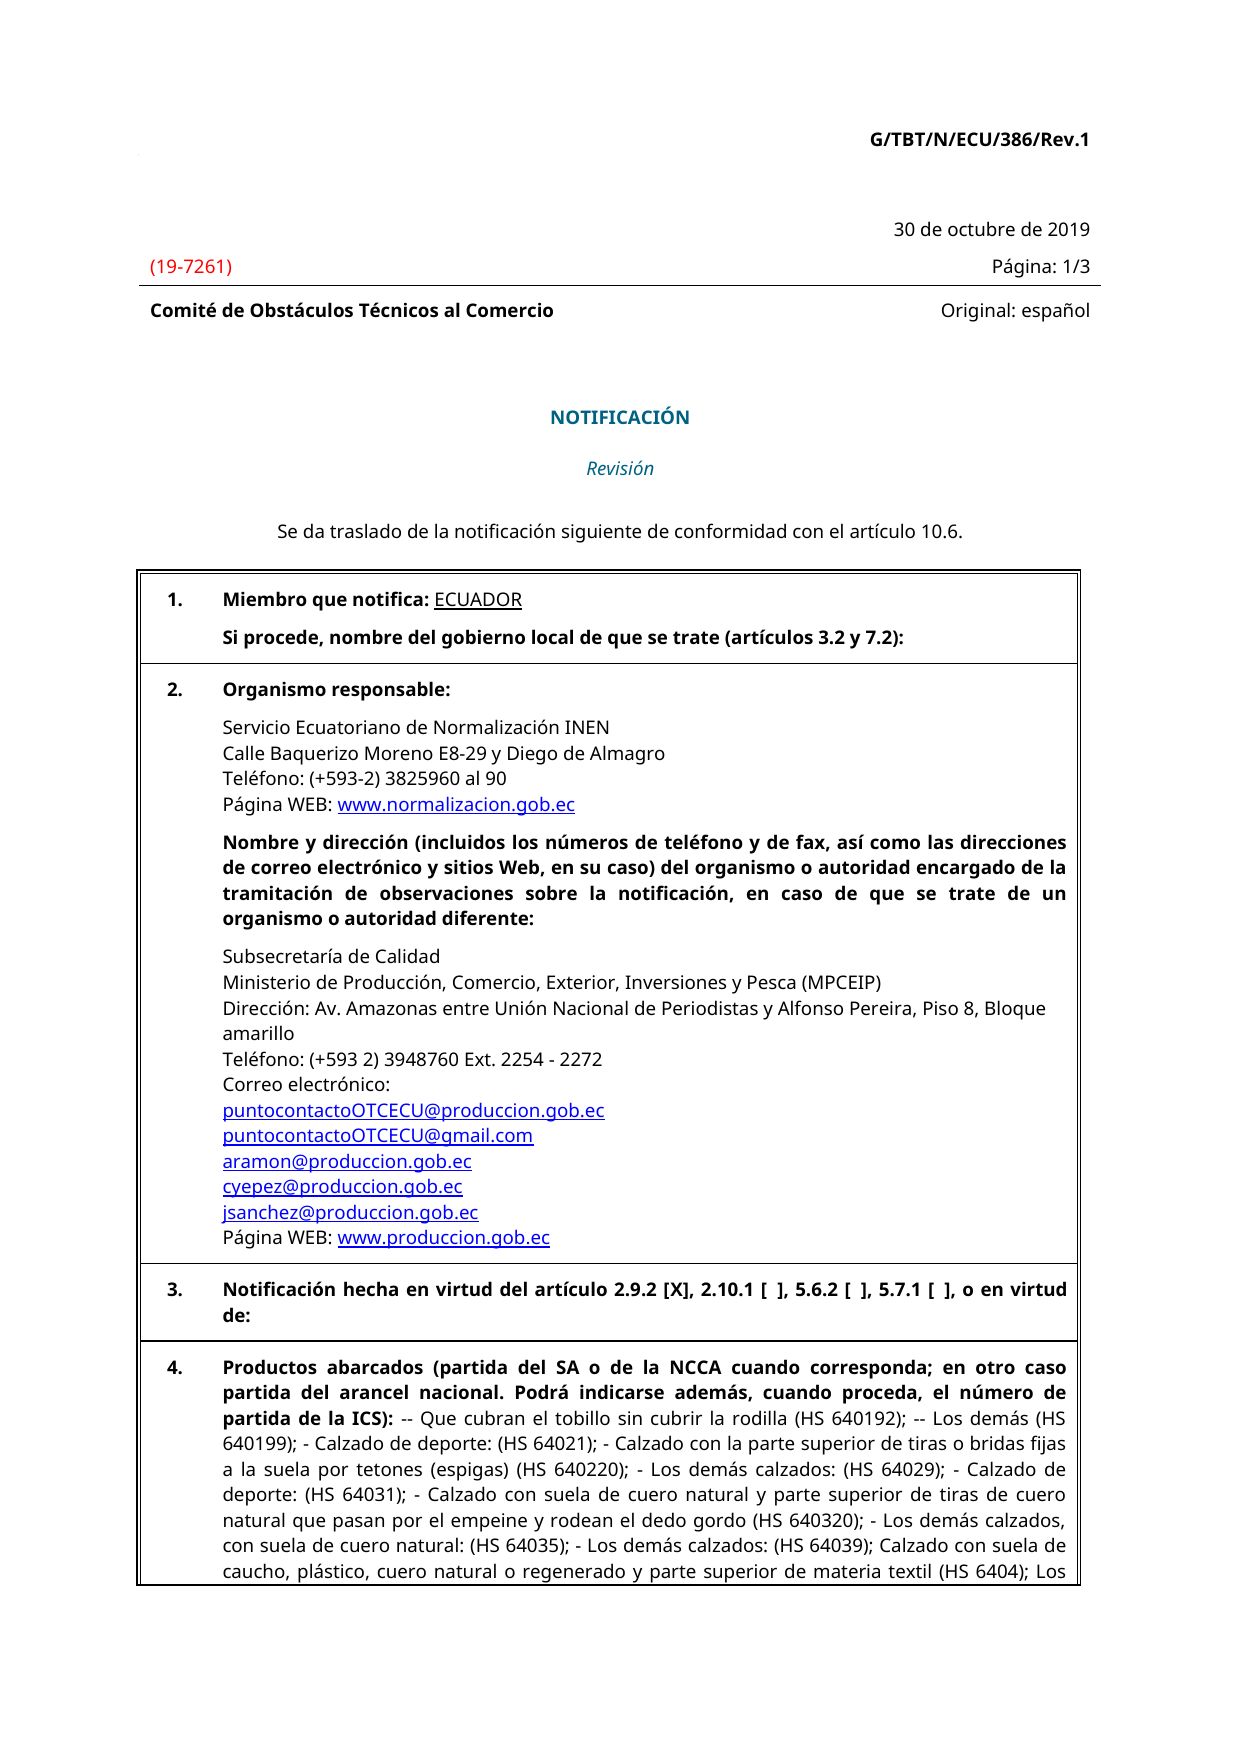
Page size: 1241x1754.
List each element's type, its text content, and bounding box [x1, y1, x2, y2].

table_cell 3. [141, 1264, 211, 1340]
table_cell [211, 1342, 1077, 1584]
table_cell Organismo responsable: Servicio Ecuatoriano de Normalización INEN Calle Baquerizo Moreno E8-29 y Diego de Almagro Teléfono: (+593-2) 3825960 al 90 Página WEB: www.normalizacion.gob.ec Nombre y dirección (incluidos los números de teléfono y de fax, así como las direcciones de correo electrónico y sitios Web, en su caso) del organismo o autoridad encargado de la tramitación de observaciones sobre la notificación, en caso de que se trate de un organismo o autoridad diferente: Subsecretaría de Calidad Ministerio de Producción, Comercio, Exterior, Inversiones y Pesca (MPCEIP) Dirección: Av. Amazonas entre Unión Nacional de Periodistas y Alfonso Pereira, Piso 8, Bloque amarillo Teléfono: (+593 2) 3948760 Ext. 2254 - 2272 Correo electrónico: puntocontactoOTCECU@produccion.gob.ec puntocontactoOTCECU@gmail.com aramon@produccion.gob.ec cyepez@produccion.gob.ec jsanchez@produccion.gob.ec Página WEB: www.produccion.gob.ec [211, 664, 1077, 1262]
table_cell 2. [141, 664, 211, 1262]
text Se da traslado de la notificación siguiente de conformidad con el artículo 10.6. [150, 518, 1090, 544]
title Revisión [150, 455, 1090, 481]
table_cell Notificación hecha en virtud del artículo 2.9.2 [X], 2.10.1 [ ], 5.6.2 [ ], 5.7.1 [ ], o en virtud de: [211, 1264, 1077, 1340]
table_cell 4. [141, 1342, 211, 1584]
table_header Miembro que notifica: Ecuador Si procede, nombre del gobierno local de que se trate (artículos 3.2 y 7.2): [211, 574, 1077, 662]
table_header 1. [141, 574, 211, 662]
title NOTIFICACIÓN [150, 405, 1090, 430]
